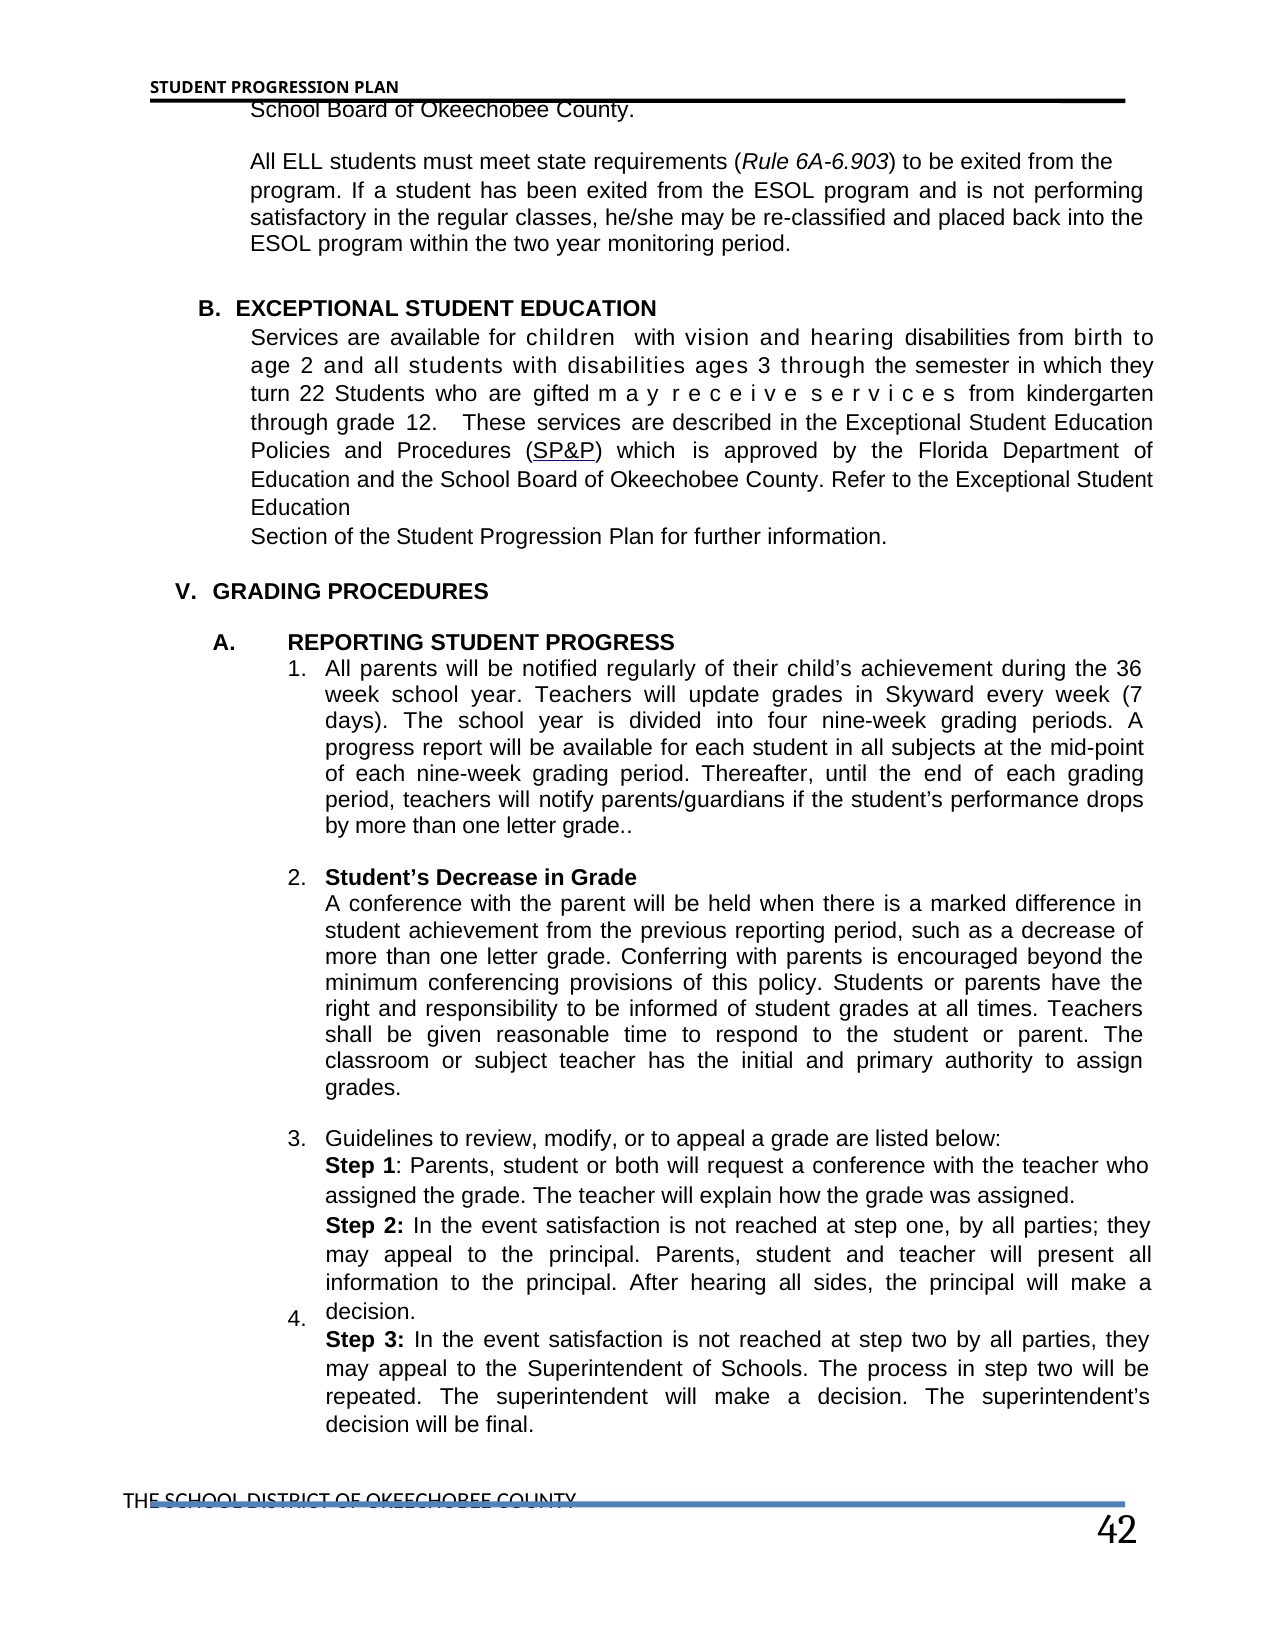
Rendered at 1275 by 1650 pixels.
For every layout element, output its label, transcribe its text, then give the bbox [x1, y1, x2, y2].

list Step 2: In the event satisfaction is not reached at step one, by all parties; they may appeal to the principal. Parents, student and teacher will present all information to the principal. After hearing all sides, the principal will make a decision. [325, 1212, 1152, 1324]
text 1. All parents will be notified regularly of their child’s achievement during the 36 week school year. Teachers will update grades in Skyward every week (7 days). The school year is divided into four nine-week grading periods. A progress report will be available for each student in all subjects at the mid-point of each nine-week grading period. Thereafter, until the end of each grading period, teachers will notify parents/guardians if the student’s performance drops by more than one letter grade.. [287, 656, 1144, 838]
list Guidelines to review, modify, or to appeal a grade are listed below: [287, 1126, 1152, 1152]
text V. GRADING PROCEDURES [175, 578, 1154, 604]
text Services are available for children with vision and hearing disabilities from birth to age 2 and all students with disabilities ages 3 through the semester in which they turn 22 Students who are gifted m a y r e c e i v e s e r v i c e s from kindergarten through grade 12. These services are described in the Exceptional Student Education Policies and Procedures (SP&P) which is approved by the Florida Department of Education and the School Board of Okeechobee County. Refer to the Exceptional Student Education [250, 323, 1153, 521]
list Student’s Decrease in Grade [287, 865, 1144, 891]
text B. EXCEPTIONAL STUDENT EDUCATION [198, 259, 1153, 321]
list Step 1: Parents, student or both will request a conference with the teacher who assigned the grade. The teacher will explain how the grade was assigned. [325, 1152, 1150, 1208]
text program. If a student has been exited from the ESOL program and is not performing satisfactory in the regular classes, he/she may be re-classified and placed back into the ESOL program within the two year monitoring period. [250, 178, 1144, 256]
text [250, 96, 1144, 122]
text A. REPORTING STUDENT PROGRESS [212, 629, 1154, 655]
list A conference with the parent will be held when there is a marked difference in student achievement from the previous reporting period, such as a decrease of more than one letter grade. Conferring with parents is encouraged beyond the minimum conferencing provisions of this policy. Students or parents have the right and responsibility to be informed of student grades at all times. Teachers shall be given reasonable time to respond to the student or parent. The classroom or subject teacher has the initial and primary authority to assign grades. [325, 891, 1144, 1100]
list Step 3: In the event satisfaction is not reached at step two by all parties, they may appeal to the Superintendent of Schools. The process in step two will be repeated. The superintendent will make a decision. The superintendent’s decision will be final. [325, 1326, 1151, 1438]
text All ELL students must meet state requirements (Rule 6A-6.903) to be exited from the [250, 148, 1144, 174]
text Section of the Student Progression Plan for further information. [250, 523, 1153, 549]
